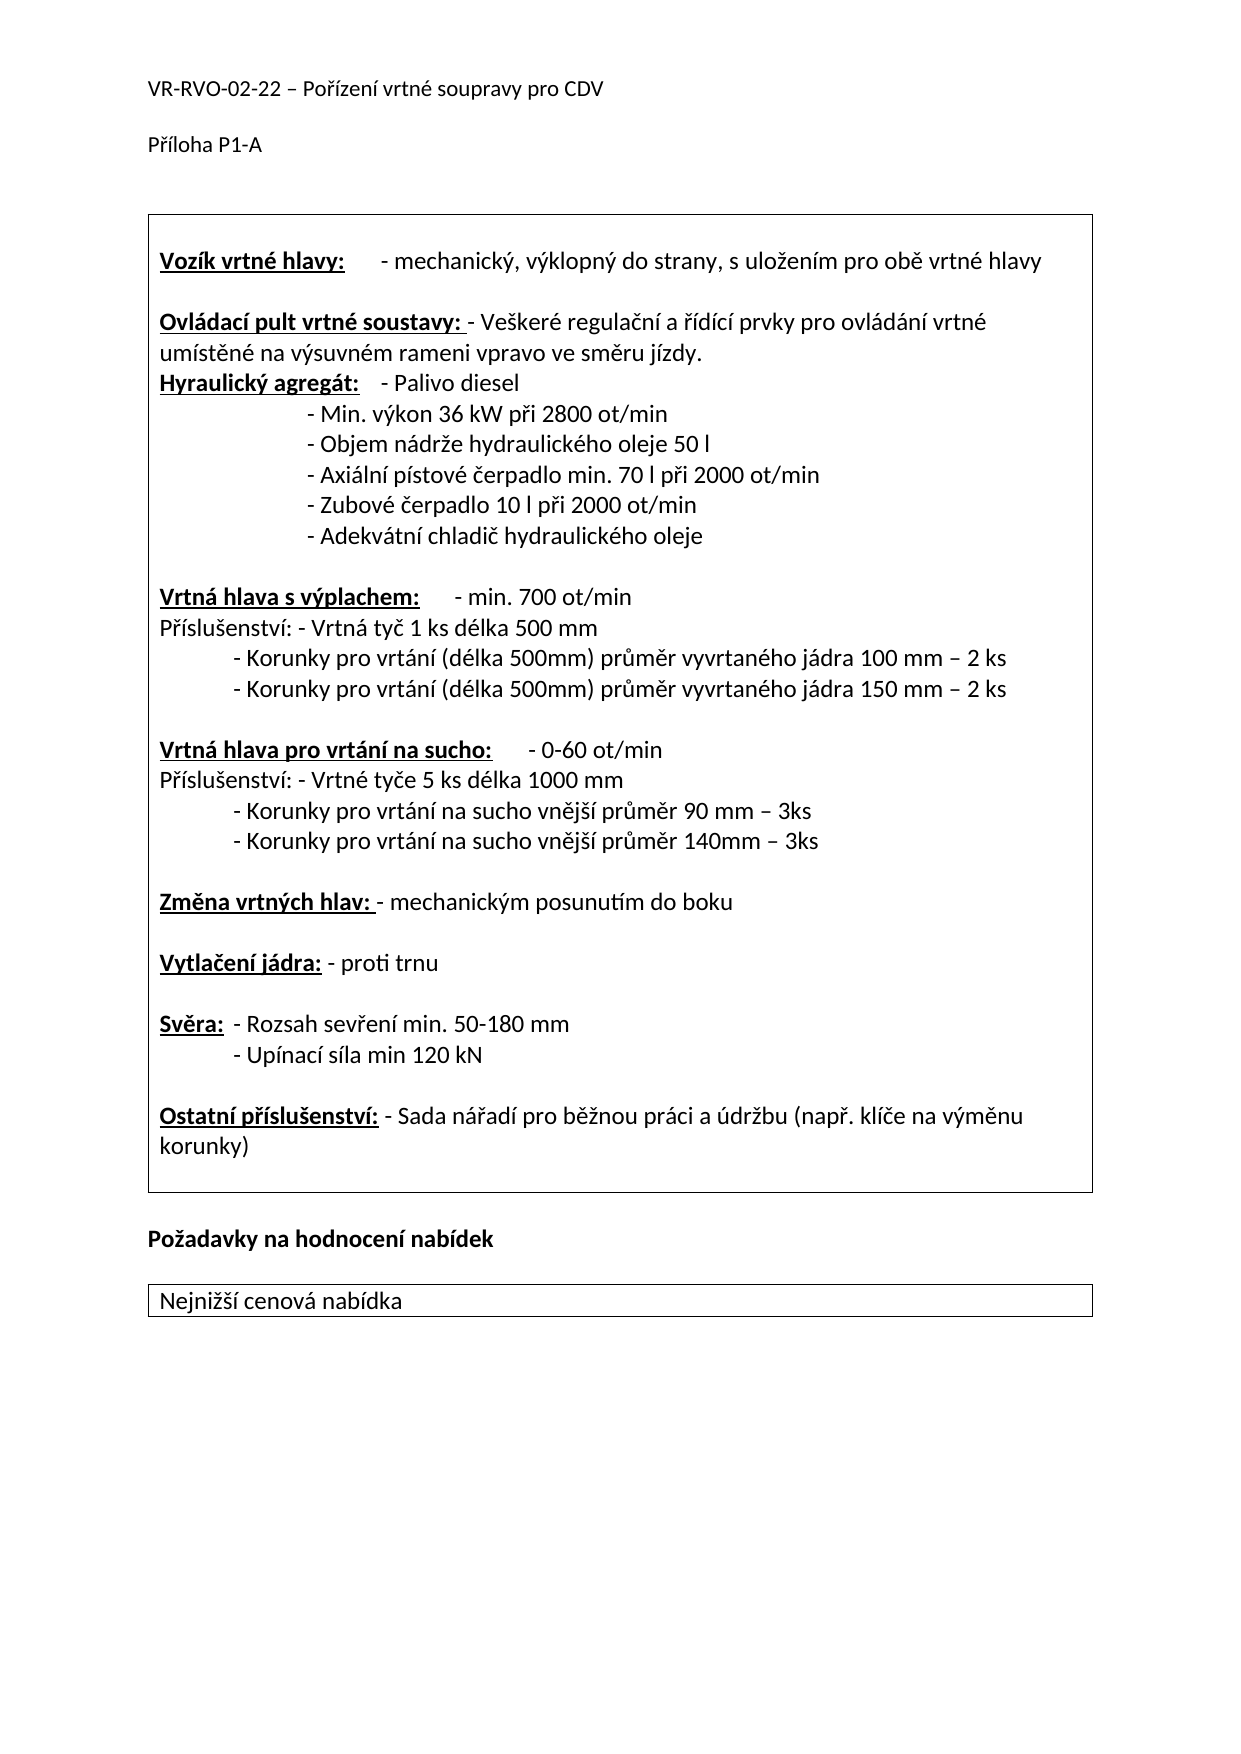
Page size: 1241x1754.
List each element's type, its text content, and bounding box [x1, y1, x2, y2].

table_header Nejnižší cenová nabídka [149, 1285, 1092, 1316]
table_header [149, 215, 1092, 1192]
text Požadavky na hodnocení nabídek [148, 1223, 1093, 1254]
